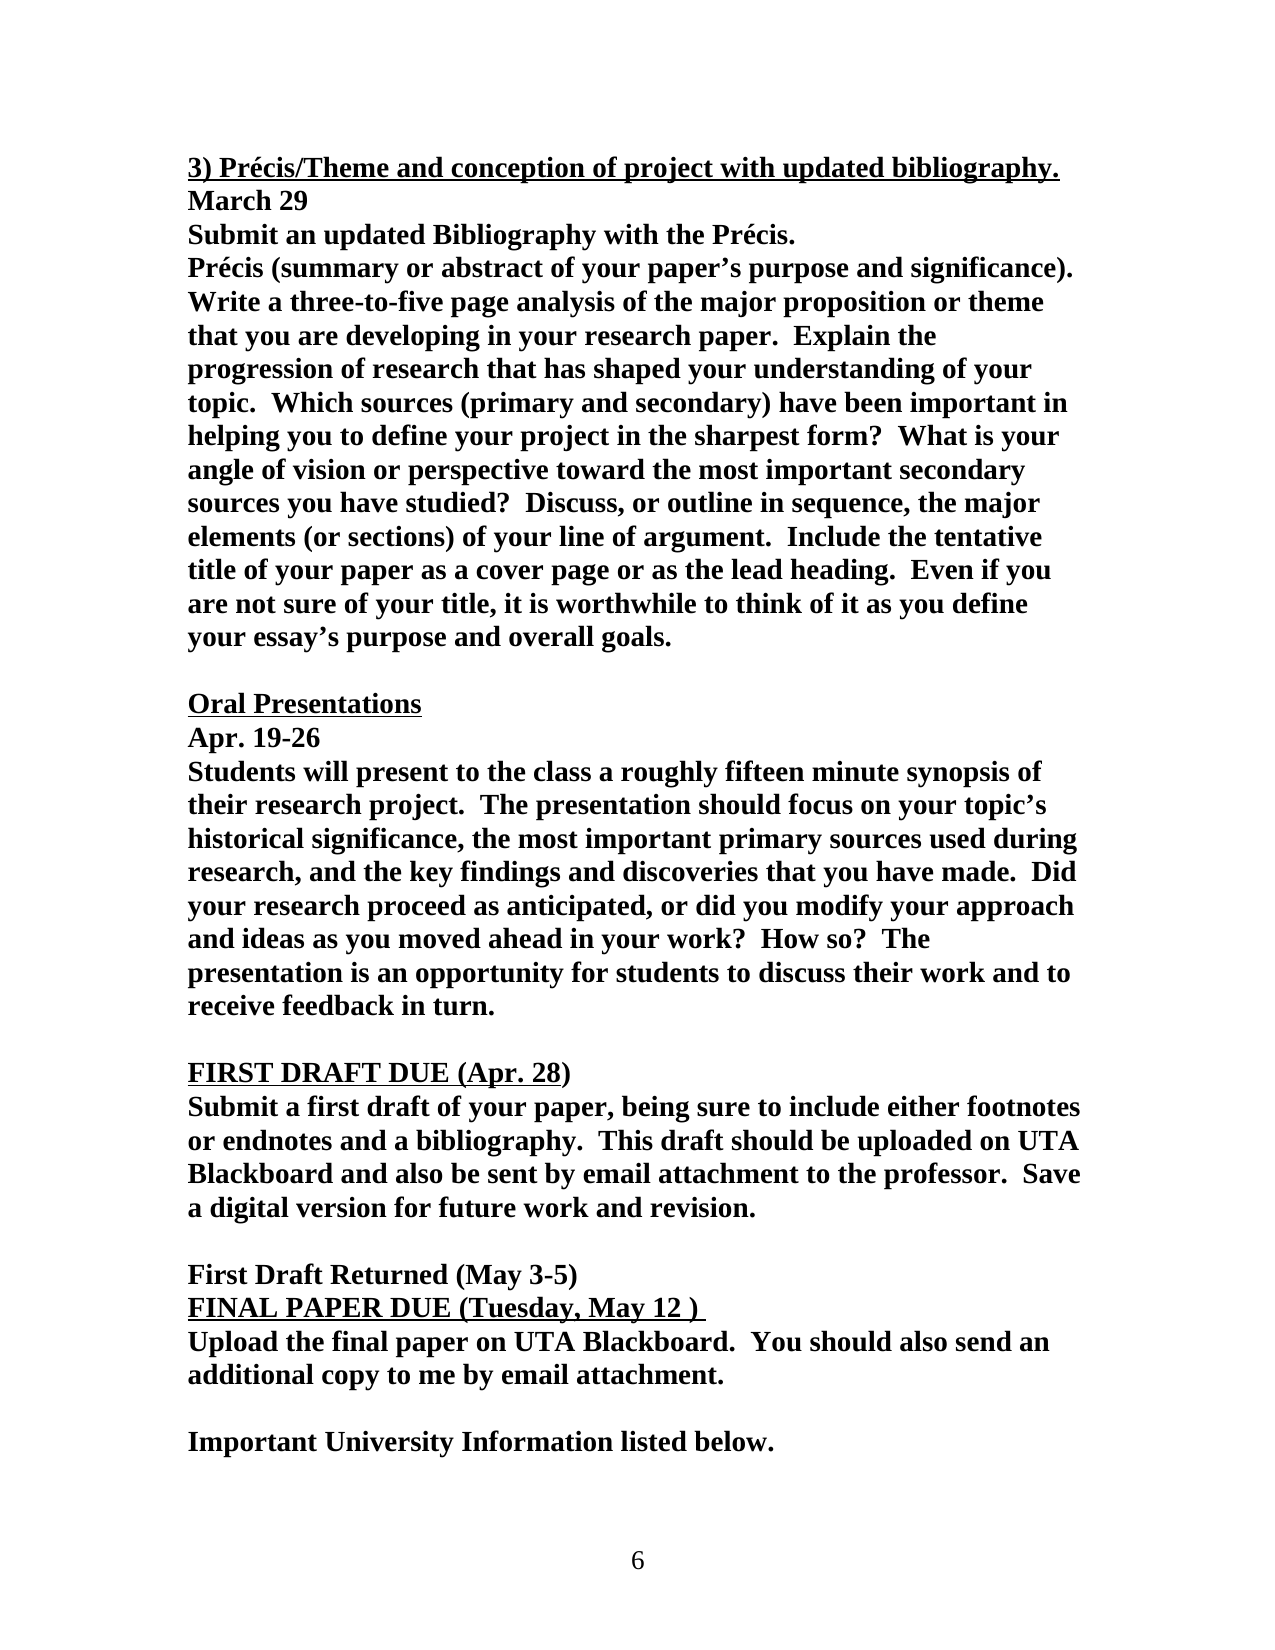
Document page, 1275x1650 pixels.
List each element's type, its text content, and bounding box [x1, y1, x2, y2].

text March 29 [187, 183, 1087, 217]
text Upload the final paper on UTA Blackboard. You should also send an additional copy to me by email attachment. [187, 1324, 1087, 1391]
text Important University Information listed below. [187, 1424, 1087, 1458]
text Apr. 19-26 [187, 720, 1087, 754]
text Oral Presentations [187, 687, 1087, 720]
text First Draft Returned (May 3-5) [187, 1257, 1087, 1290]
text Précis (summary or abstract of your paper’s purpose and significance). Write a three-to-five page analysis of the major proposition or theme that you are developing in your research paper. Explain the progression of research that has shaped your understanding of your topic. Which sources (primary and secondary) have been important in helping you to define your project in the sharpest form? What is your angle of vision or perspective toward the most important secondary sources you have studied? Discuss, or outline in sequence, the major elements (or sections) of your line of argument. Include the tentative title of your paper as a cover page or as the lead heading. Even if you are not sure of your title, it is worthwhile to think of it as you define your essay’s purpose and overall goals. [187, 251, 1087, 653]
text 3) Précis/Theme and conception of project with updated bibliography. [187, 150, 1087, 183]
text Submit a first draft of your paper, being sure to include either footnotes or endnotes and a bibliography. This draft should be uploaded on UTA Blackboard and also be sent by email attachment to the professor. Save a digital version for future work and revision. [187, 1089, 1087, 1223]
text FINAL PAPER DUE (Tuesday, May 12 ) [187, 1290, 1087, 1324]
text Submit an updated Bibliography with the Précis. [187, 217, 1087, 251]
text FIRST DRAFT DUE (Apr. 28) [187, 1056, 1087, 1089]
text Students will present to the class a roughly fifteen minute synopsis of their research project. The presentation should focus on your topic’s historical significance, the most important primary sources used during research, and the key findings and discoveries that you have made. Did your research proceed as anticipated, or did you modify your approach and ideas as you moved ahead in your work? How so? The presentation is an opportunity for students to discuss their work and to receive feedback in turn. [187, 754, 1087, 1022]
